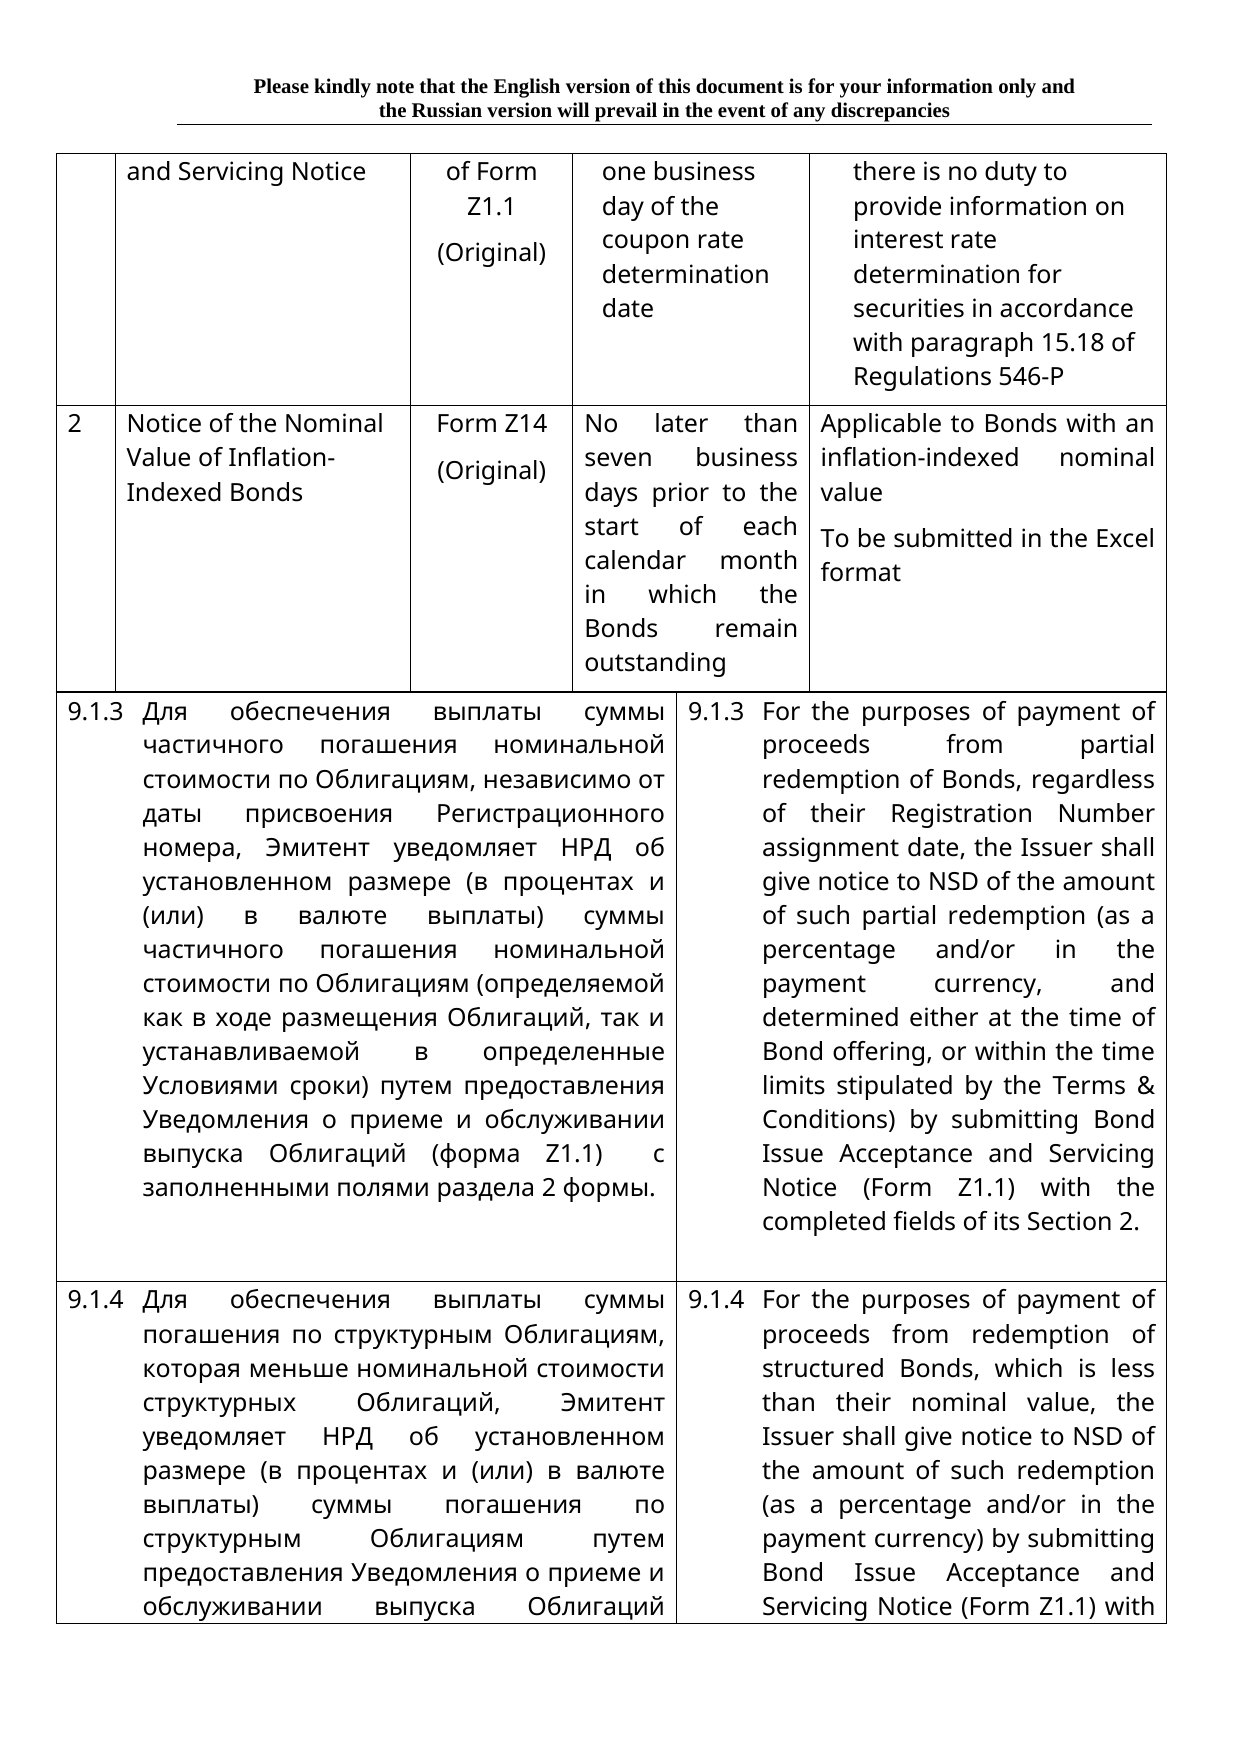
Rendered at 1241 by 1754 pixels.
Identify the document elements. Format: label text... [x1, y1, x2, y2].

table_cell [116, 154, 410, 405]
table_header For the purposes of payment of proceeds from partial redemption of Bonds, regardless of their Registration Number assignment date, the Issuer shall give notice to NSD of the amount of such partial redemption (as a percentage and/or in the payment currency, and determined either at the time of Bond offering, or within the time limits stipulated by the Terms & Conditions) by submitting Bond Issue Acceptance and Servicing Notice (Form Z1.1) with the completed fields of its Section 2. [677, 693, 1166, 1281]
table_cell Applicable to Bonds with an inflation-indexed nominal value To be submitted in the Excel format [810, 406, 1166, 691]
table_cell Form Z14 (Original) [411, 406, 572, 691]
table_header Для обеспечения выплаты суммы частичного погашения номинальной стоимости по Облигациям, независимо от даты присвоения Регистрационного номера, Эмитент уведомляет НРД об установленном размере (в процентах и (или) в валюте выплаты) суммы частичного погашения номинальной стоимости по Облигациям (определяемой как в ходе размещения Облигаций, так и устанавливаемой в определенные Условиями сроки) путем предоставления Уведомления о приеме и обслуживании выпуска Облигаций (форма Z1.1) с заполненными полями раздела 2 формы. [57, 693, 676, 1281]
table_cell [677, 1282, 1166, 1623]
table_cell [810, 154, 1166, 405]
table_cell 2 [57, 406, 115, 691]
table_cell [411, 154, 572, 405]
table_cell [57, 1282, 676, 1623]
table_cell No later than seven business days prior to the start of each calendar month in which the Bonds remain outstanding [573, 406, 809, 691]
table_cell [573, 154, 809, 405]
table_cell Notice of the Nominal Value of Inflation-Indexed Bonds [116, 406, 410, 691]
table_cell 1 [57, 154, 115, 405]
